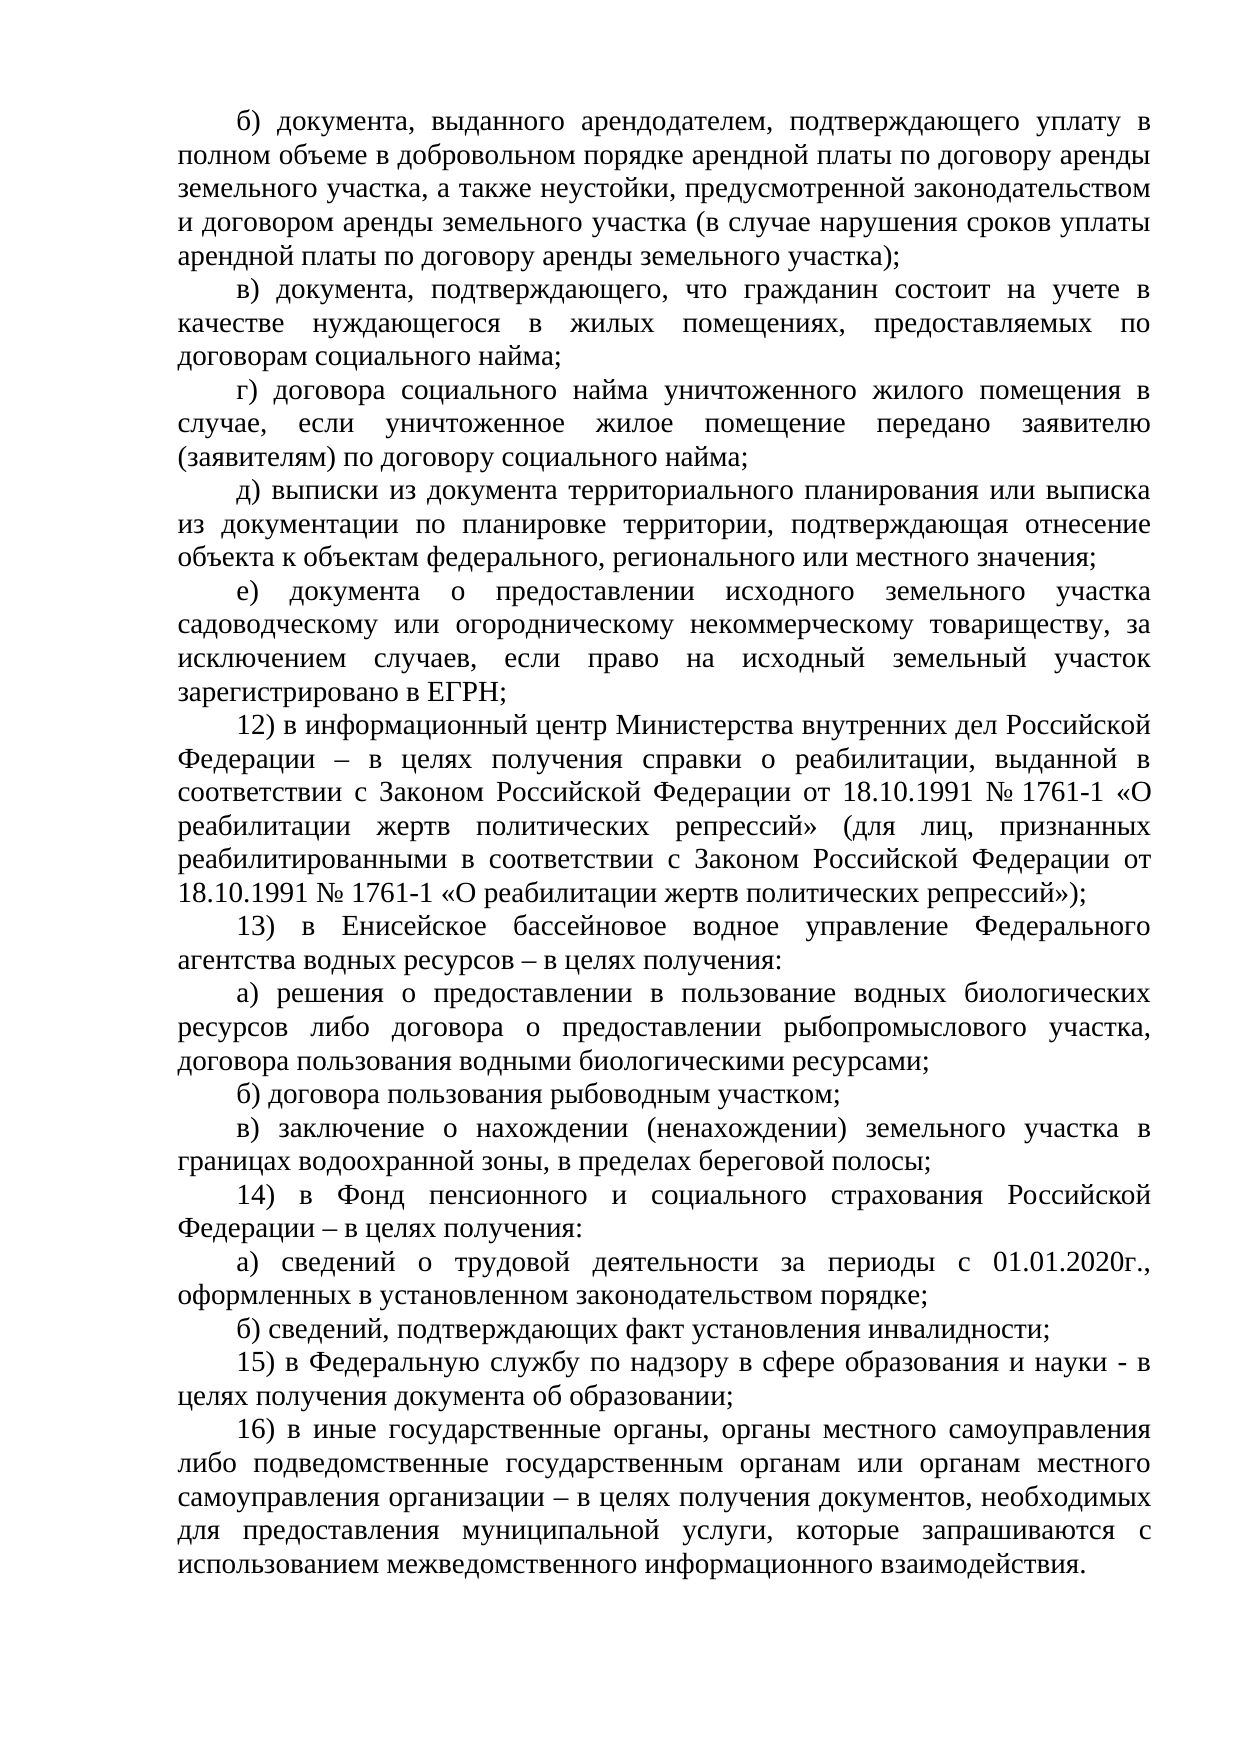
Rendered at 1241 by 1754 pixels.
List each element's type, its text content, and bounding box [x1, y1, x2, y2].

text 13) в Енисейское бассейновое водное управление Федерального агентства водных ресурсов – в целях получения: [177, 908, 1152, 976]
text а) сведений о трудовой деятельности за периоды с 01.01.2020г., оформленных в установленном законодательством порядке; [177, 1244, 1152, 1311]
text 14) в Фонд пенсионного и социального страхования Российской Федерации – в целях получения: [177, 1177, 1152, 1244]
text в) документа, подтверждающего, что гражданин состоит на учете в качестве нуждающегося в жилых помещениях, предоставляемых по договорам социального найма; [177, 271, 1152, 372]
text 12) в информационный центр Министерства внутренних дел Российской Федерации – в целях получения справки о реабилитации, выданной в соответствии с Законом Российской Федерации от 18.10.1991 № 1761-1 «О реабилитации жертв политических репрессий» (для лиц, признанных реабилитированными в соответствии с Законом Российской Федерации от 18.10.1991 № 1761-1 «О реабилитации жертв политических репрессий»); [177, 707, 1152, 908]
text 16) в иные государственные органы, органы местного самоуправления либо подведомственные государственным органам или органам местного самоуправления организации – в целях получения документов, необходимых для предоставления муниципальной услуги, которые запрашиваются с использованием межведомственного информационного взаимодействия. [177, 1412, 1152, 1579]
text б) договора пользования рыбоводным участком; [177, 1076, 1152, 1110]
text б) сведений, подтверждающих факт установления инвалидности; [177, 1311, 1152, 1344]
text е) документа о предоставлении исходного земельного участка садоводческому или огородническому некоммерческому товариществу, за исключением случаев, если право на исходный земельный участок зарегистрировано в ЕГРН; [177, 573, 1152, 707]
text г) договора социального найма уничтоженного жилого помещения в случае, если уничтоженное жилое помещение передано заявителю (заявителям) по договору социального найма; [177, 372, 1152, 472]
text б) документа, выданного арендодателем, подтверждающего уплату в полном объеме в добровольном порядке арендной платы по договору аренды земельного участка, а также неустойки, предусмотренной законодательством и договором аренды земельного участка (в случае нарушения сроков уплаты арендной платы по договору аренды земельного участка); [177, 103, 1152, 271]
text а) решения о предоставлении в пользование водных биологических ресурсов либо договора о предоставлении рыбопромыслового участка, договора пользования водными биологическими ресурсами; [177, 976, 1152, 1076]
text 15) в Федеральную службу по надзору в сфере образования и науки - в целях получения документа об образовании; [177, 1344, 1152, 1412]
text д) выписки из документа территориального планирования или выписка из документации по планировке территории, подтверждающая отнесение объекта к объектам федерального, регионального или местного значения; [177, 472, 1152, 573]
text в) заключение о нахождении (ненахождении) земельного участка в границах водоохранной зоны, в пределах береговой полосы; [177, 1110, 1152, 1177]
